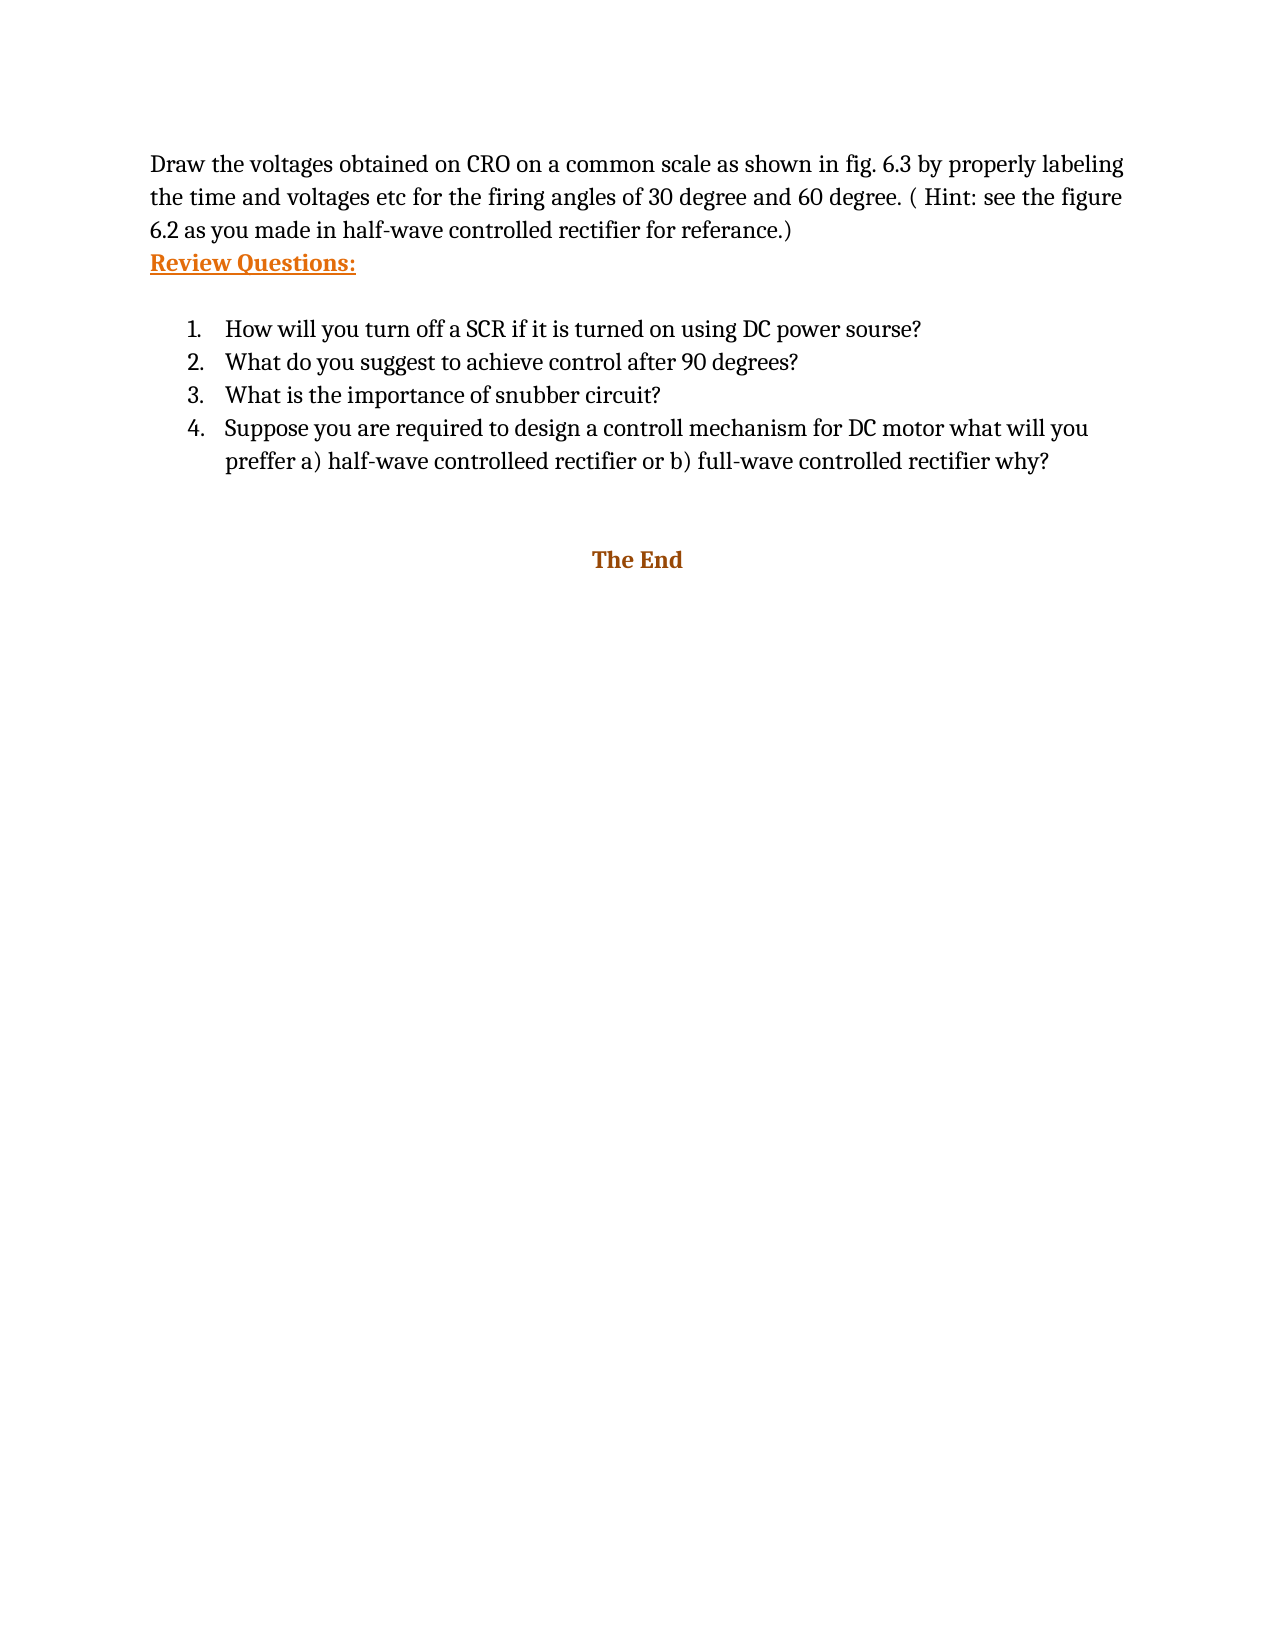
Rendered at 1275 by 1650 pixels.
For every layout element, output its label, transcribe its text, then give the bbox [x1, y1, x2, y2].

list What is the importance of snubber circuit? [187, 381, 1125, 410]
text Draw the voltages obtained on CRO on a common scale as shown in fig. 6.3 by properly labeling the time and voltages etc for the firing angles of 30 degree and 60 degree. ( Hint: see the figure 6.2 as you made in half-wave controlled rectifier for referance.) [150, 150, 1125, 245]
text The End [150, 546, 1125, 575]
list What do you suggest to achieve control after 90 degrees? [187, 348, 1125, 377]
list How will you turn off a SCR if it is turned on using DC power sourse? [187, 315, 1125, 344]
text Review Questions: [150, 249, 1125, 278]
list Suppose you are required to design a controll mechanism for DC motor what will you preffer a) half-wave controlleed rectifier or b) full-wave controlled rectifier why? [187, 414, 1125, 476]
